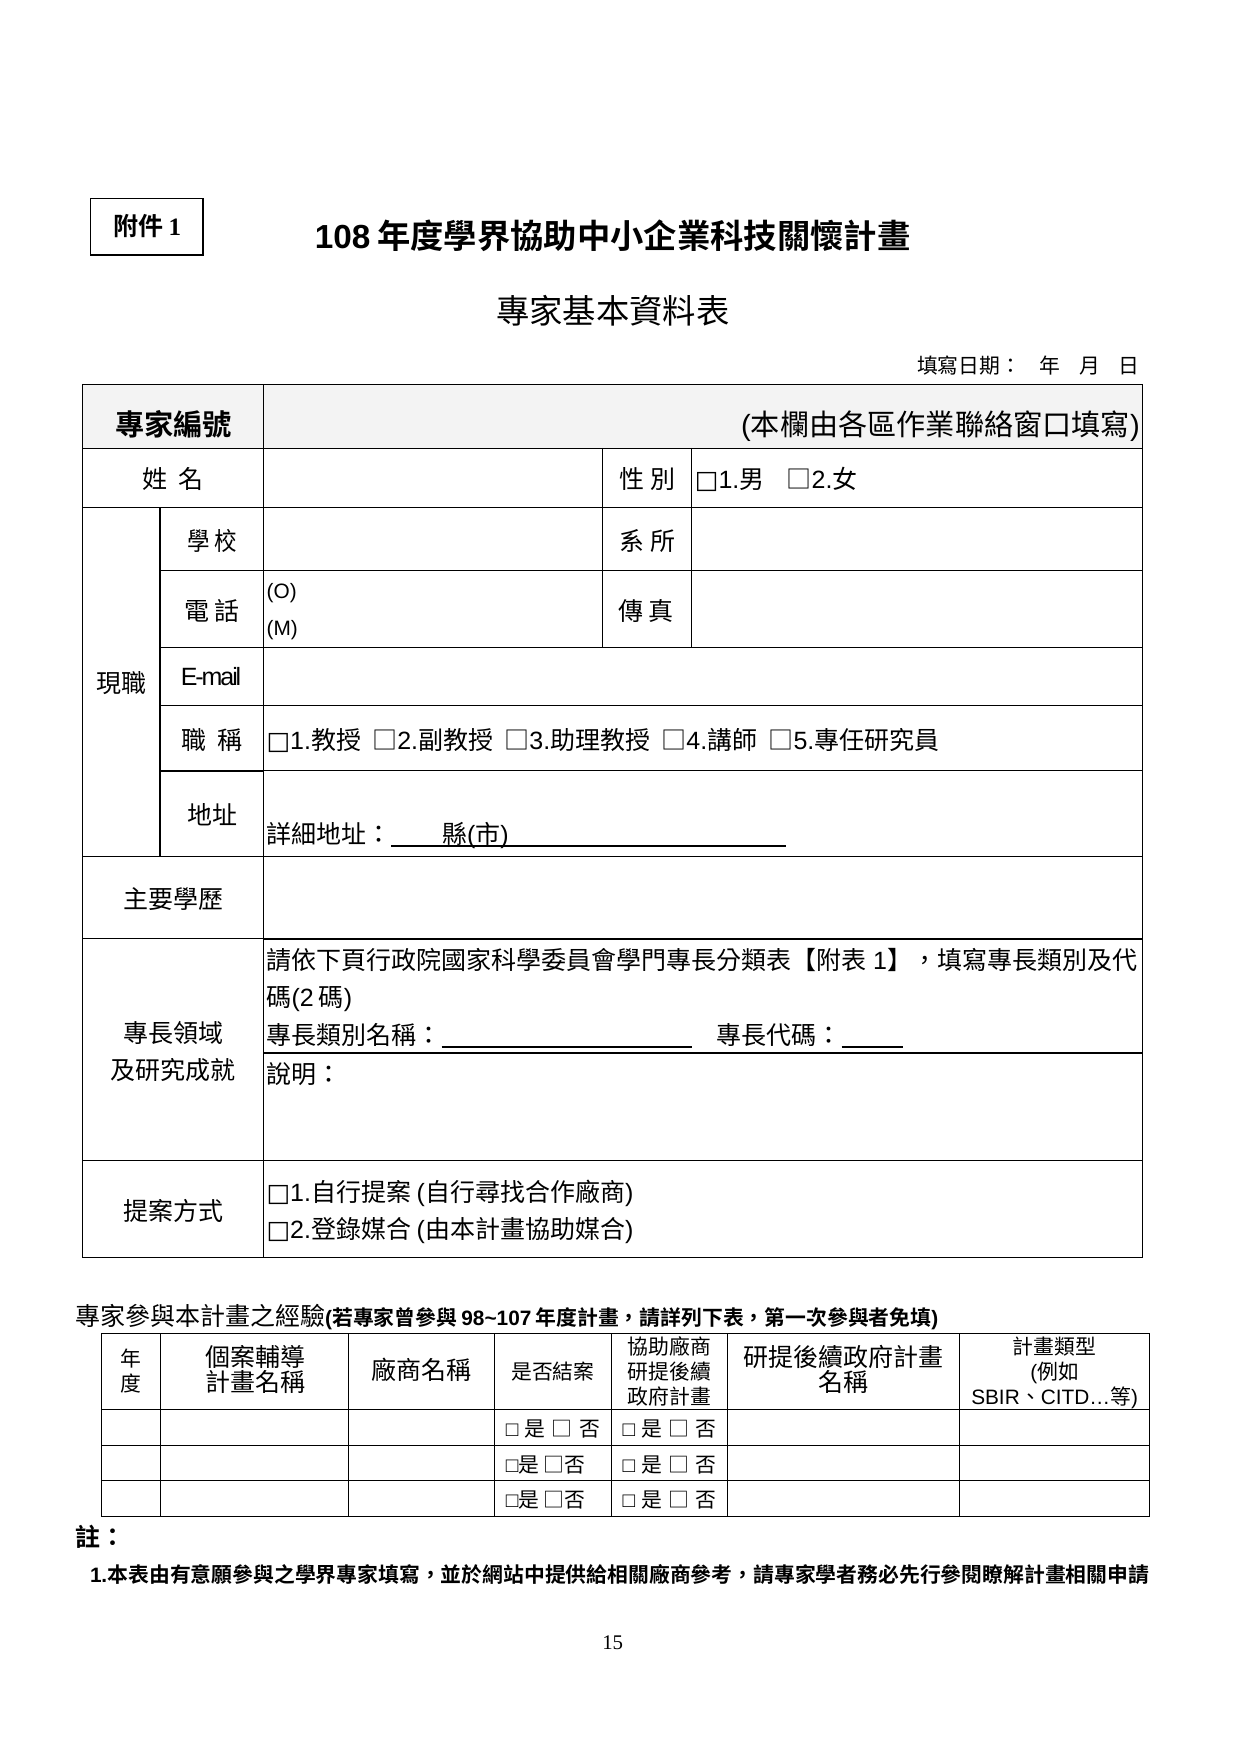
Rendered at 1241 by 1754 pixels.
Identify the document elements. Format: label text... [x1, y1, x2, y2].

table_cell [960, 1410, 1149, 1445]
table_cell □1.男 □2.女 [692, 449, 1142, 507]
table_cell 專長領域 及研究成就 [83, 939, 263, 1160]
table_cell [960, 1481, 1149, 1516]
table_cell □是 □否 [495, 1446, 611, 1480]
table_cell [692, 508, 1142, 570]
text 108年度學界協助中小企業科技關懷計畫 [75, 196, 1150, 271]
table_cell 性 別 [603, 449, 691, 507]
table_cell 說明： [264, 1054, 1142, 1160]
table_header 研提後續政府計畫名稱 [728, 1334, 959, 1409]
table_header 計畫類型 (例如SBIR、CITD…等) [960, 1334, 1149, 1409]
table_cell □是□否 [612, 1481, 727, 1516]
table_cell 現職 [83, 508, 159, 856]
table_cell 姓 名 [83, 449, 263, 507]
table_cell 傳 真 [603, 571, 691, 647]
table_cell □是 □否 [495, 1481, 611, 1516]
table_cell 系 所 [603, 508, 691, 570]
table_cell [728, 1410, 959, 1445]
table_cell □1.自行提案 (自行尋找合作廠商) □2.登錄媒合 (由本計畫協助媒合) [264, 1161, 1142, 1257]
table_header 協助廠商研提後續政府計畫 [612, 1334, 727, 1409]
table_cell 詳細地址： 縣(市) [264, 771, 1142, 856]
text 填寫日期： 年 月 日 [193, 346, 1139, 384]
table_cell [692, 571, 1142, 647]
table_cell [102, 1410, 160, 1445]
table_cell [728, 1481, 959, 1516]
table_header 個案輔導 計畫名稱 [161, 1334, 348, 1409]
table_cell 地址 [161, 772, 263, 856]
table_cell [161, 1481, 348, 1516]
table_cell [960, 1446, 1149, 1480]
table_cell [161, 1446, 348, 1480]
table_header 是否結案 [495, 1334, 611, 1409]
table_cell [349, 1410, 494, 1445]
table_cell [102, 1446, 160, 1480]
table_cell [728, 1446, 959, 1480]
table_header 廠商名稱 [349, 1334, 494, 1409]
table_cell [349, 1446, 494, 1480]
text 註： [75, 1517, 1150, 1554]
table_cell 請依下頁行政院國家科學委員會學門專長分類表【附表1】，填寫專長類別及代碼(2碼) 專長類別名稱： 專長代碼： [264, 940, 1142, 1052]
table_cell □是□否 [612, 1410, 727, 1445]
table_cell [102, 1481, 160, 1516]
table_cell □是□否 [612, 1446, 727, 1480]
table_cell [264, 648, 1142, 705]
table_cell 電 話 [161, 571, 263, 647]
text 專家基本資料表 [75, 271, 1150, 346]
table_cell □1.教授 □2.副教授 □3.助理教授 □4.講師 □5.專任研究員 [264, 706, 1142, 770]
table_cell [264, 449, 602, 507]
table_cell 學 校 [161, 508, 263, 570]
table_cell [264, 508, 602, 570]
table_cell [349, 1481, 494, 1516]
table_cell E-mail [161, 648, 263, 705]
table_cell [264, 857, 1142, 938]
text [90, 1554, 1150, 1592]
text 專家參與本計畫之經驗(若專家曾參與98~107年度計畫，請詳列下表，第一次參與者免填) [75, 1296, 1150, 1333]
table_cell 提案方式 [83, 1161, 263, 1257]
table_cell 職 稱 [161, 706, 263, 770]
table_header 年度 [102, 1334, 160, 1409]
table_cell 主要學歷 [83, 857, 263, 938]
table_header (本欄由各區作業聯絡窗口填寫) [264, 385, 1142, 448]
table_cell □是□否 [495, 1410, 611, 1445]
table_cell [161, 1410, 348, 1445]
table_cell (O) (M) [264, 571, 602, 647]
table_header 專家編號 [83, 385, 263, 448]
